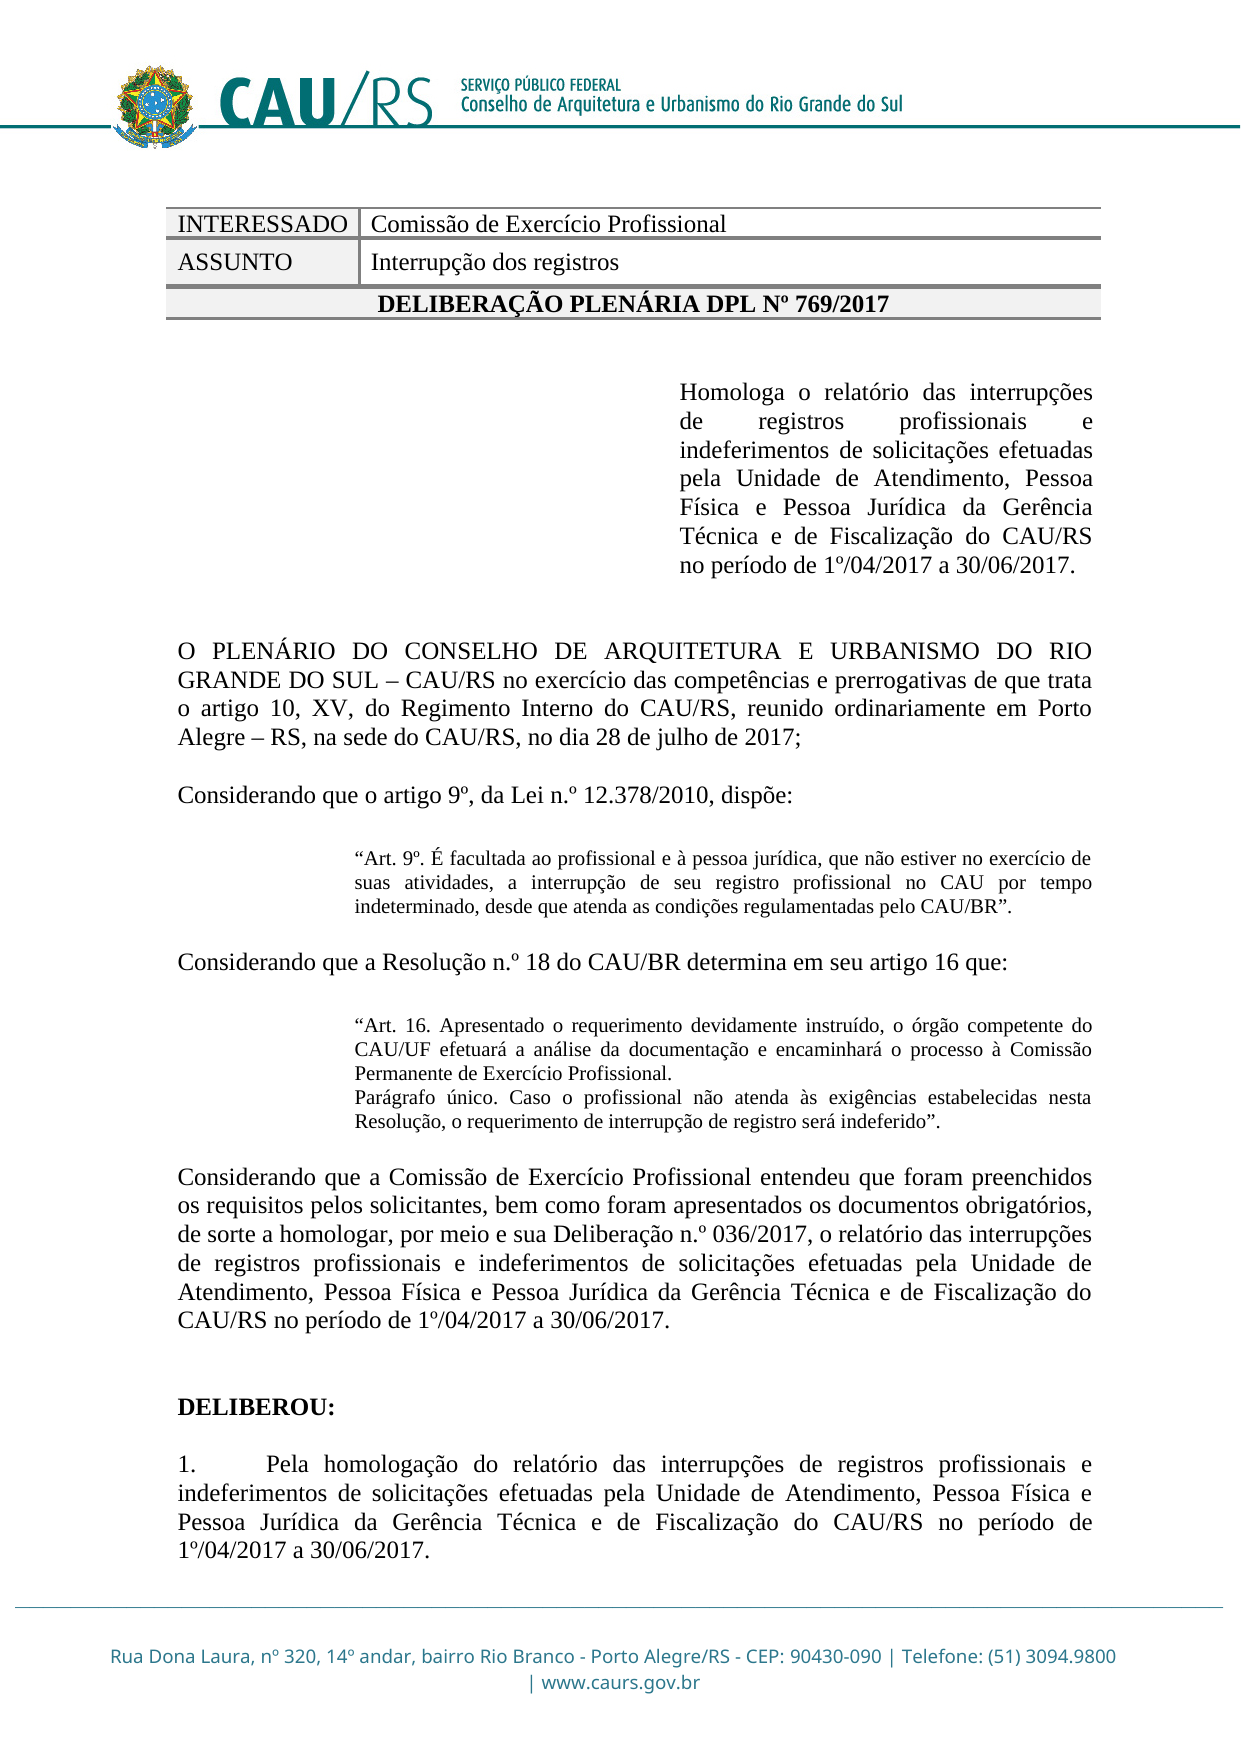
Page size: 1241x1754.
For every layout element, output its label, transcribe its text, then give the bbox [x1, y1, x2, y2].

text Considerando que a Comissão de Exercício Profissional entendeu que foram preenchidos os requisitos pelos solicitantes, bem como foram apresentados os documentos obrigatórios, de sorte a homologar, por meio e sua Deliberação n.º 036/2017, o relatório das interrupções de registros profissionais e indeferimentos de solicitações efetuadas pela Unidade de Atendimento, Pessoa Física e Pessoa Jurídica da Gerência Técnica e de Fiscalização do CAU/RS no período de 1º/04/2017 a 30/06/2017. [177, 1162, 1093, 1334]
table_header Comissão de Exercício Profissional [361, 209, 1101, 236]
text DELIBEROU: [177, 1392, 1093, 1421]
text Homologa o relatório das interrupções de registros profissionais e indeferimentos de solicitações efetuadas pela Unidade de Atendimento, Pessoa Física e Pessoa Jurídica da Gerência Técnica e de Fiscalização do CAU/RS no período de 1º/04/2017 a 30/06/2017. [679, 377, 1093, 578]
text Considerando que o artigo 9º, da Lei n.º 12.378/2010, dispõe: [177, 780, 1093, 808]
table_cell Interrupção dos registros [361, 240, 1101, 284]
text “Art. 16. Apresentado o requerimento devidamente instruído, o órgão competente do CAU/UF efetuará a análise da documentação e encaminhará o processo à Comissão Permanente de Exercício Profissional. [354, 1013, 1093, 1085]
text Considerando que a Resolução n.º 18 do CAU/BR determina em seu artigo 16 que: [177, 947, 1093, 976]
list Pela homologação do relatório das interrupções de registros profissionais e indeferimentos de solicitações efetuadas pela Unidade de Atendimento, Pessoa Física e Pessoa Jurídica da Gerência Técnica e de Fiscalização do CAU/RS no período de 1º/04/2017 a 30/06/2017. [177, 1449, 1093, 1564]
table_header INTERESSADO [166, 209, 358, 236]
text Parágrafo único. Caso o profissional não atenda às exigências estabelecidas nesta Resolução, o requerimento de interrupção de registro será indeferido”. [354, 1085, 1093, 1133]
text “Art. 9º. É facultada ao profissional e à pessoa jurídica, que não estiver no exercício de suas atividades, a interrupção de seu registro profissional no CAU por tempo indeterminado, desde que atenda as condições regulamentadas pelo CAU/BR”. [354, 846, 1093, 918]
picture [0, 0, 1241, 159]
table_cell DELIBERAÇÃO PLENÁRIA DPL Nº 769/2017 [166, 289, 1101, 317]
text O PLENÁRIO DO CONSELHO DE ARQUITETURA E URBANISMO DO RIO GRANDE DO SUL – CAU/RS no exercício das competências e prerrogativas de que trata o artigo 10, XV, do Regimento Interno do CAU/RS, reunido ordinariamente em Porto Alegre – RS, na sede do CAU/RS, no dia 28 de julho de 2017; [177, 636, 1093, 751]
table_cell ASSUNTO [166, 240, 358, 284]
